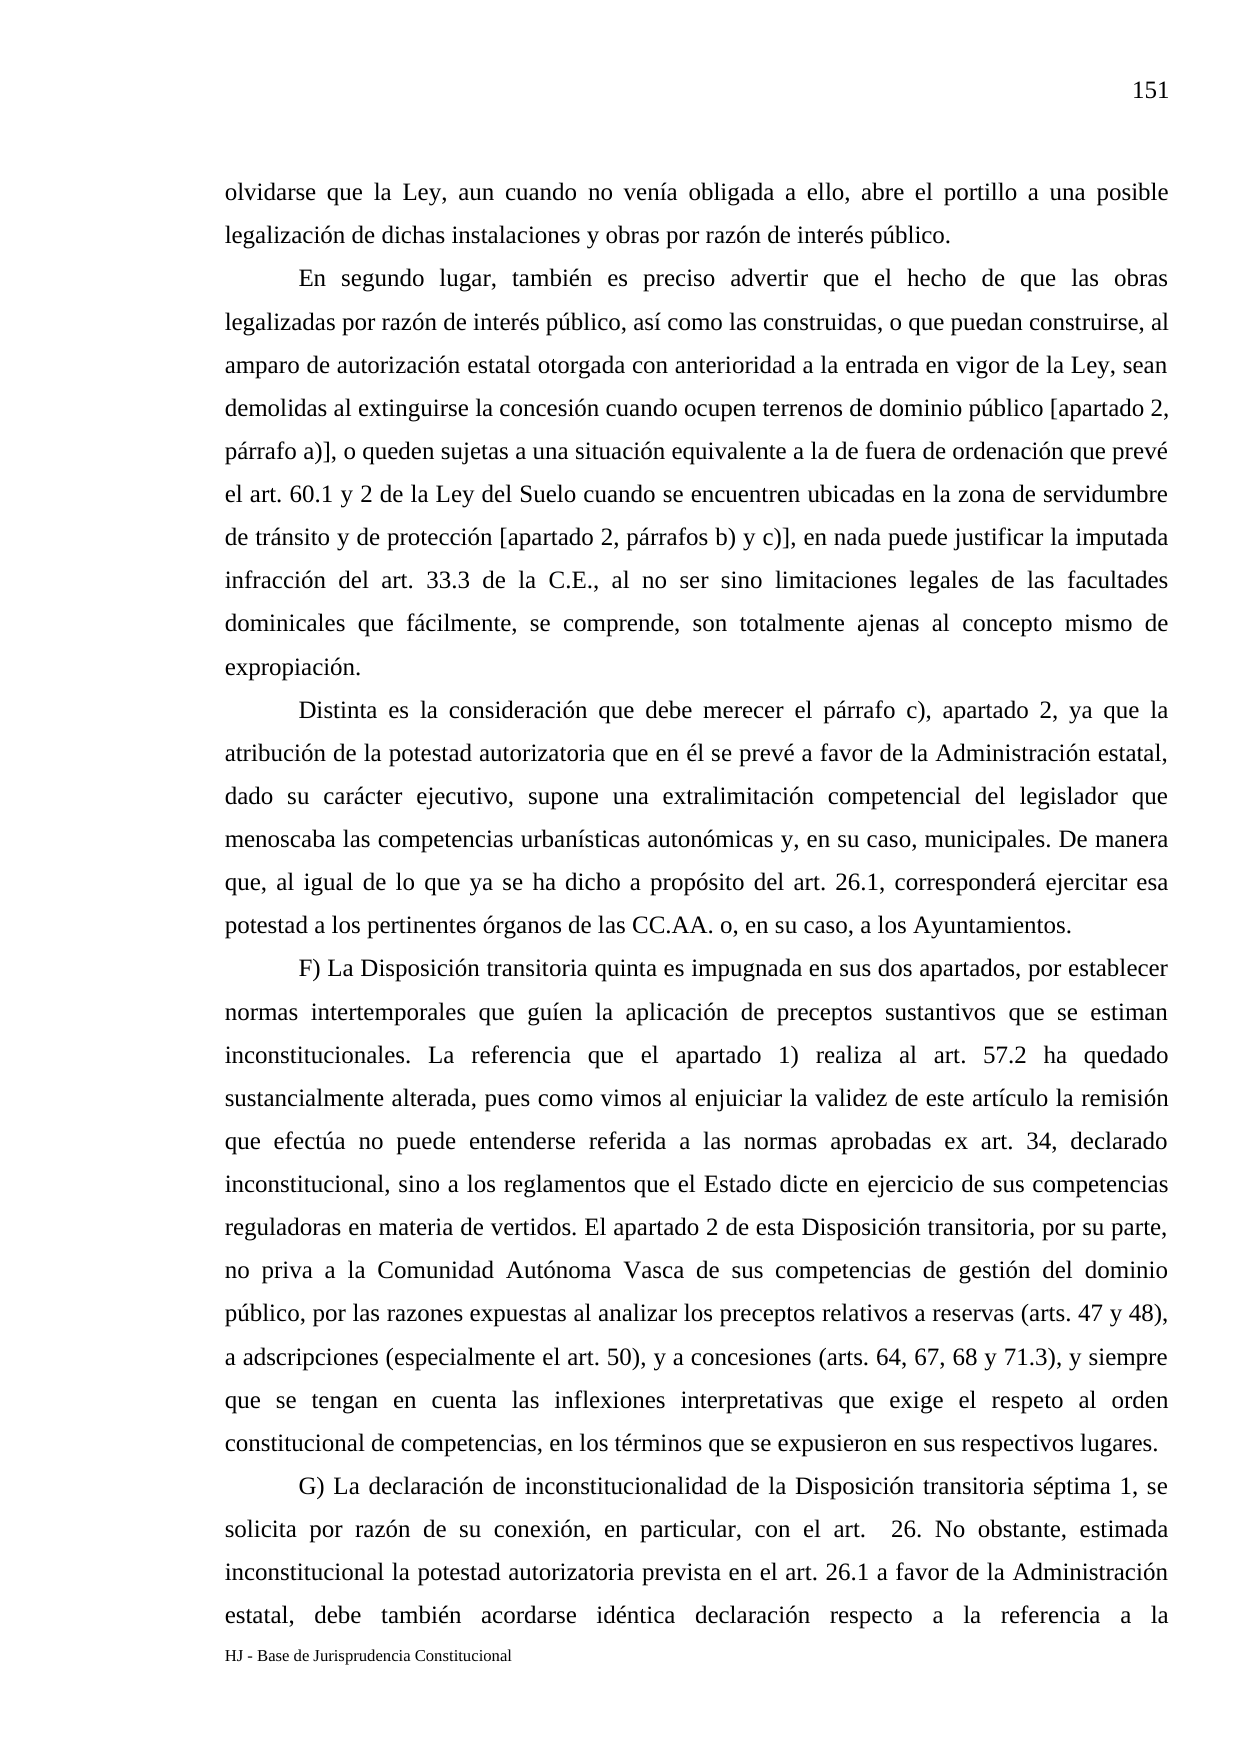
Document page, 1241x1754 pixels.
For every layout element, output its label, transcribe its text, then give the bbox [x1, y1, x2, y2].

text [224, 1471, 1169, 1629]
text F) La Disposición transitoria quinta es impugnada en sus dos apartados, por establecer normas intertemporales que guíen la aplicación de preceptos sustantivos que se estiman inconstitucionales. La referencia que el apartado 1) realiza al art. 57.2 ha quedado sustancialmente alterada, pues como vimos al enjuiciar la validez de este artículo la remisión que efectúa no puede entenderse referida a las normas aprobadas ex art. 34, declarado inconstitucional, sino a los reglamentos que el Estado dicte en ejercicio de sus competencias reguladoras en materia de vertidos. El apartado 2 de esta Disposición transitoria, por su parte, no priva a la Comunidad Autónoma Vasca de sus competencias de gestión del dominio público, por las razones expuestas al analizar los preceptos relativos a reservas (arts. 47 y 48), a adscripciones (especialmente el art. 50), y a concesiones (arts. 64, 67, 68 y 71.3), y siempre que se tengan en cuenta las inflexiones interpretativas que exige el respeto al orden constitucional de competencias, en los términos que se expusieron en sus respectivos lugares. [224, 953, 1169, 1457]
text En segundo lugar, también es preciso advertir que el hecho de que las obras legalizadas por razón de interés público, así como las construidas, o que puedan construirse, al amparo de autorización estatal otorgada con anterioridad a la entrada en vigor de la Ley, sean demolidas al extinguirse la concesión cuando ocupen terrenos de dominio público [apartado 2, párrafo a)], o queden sujetas a una situación equivalente a la de fuera de ordenación que prevé el art. 60.1 y 2 de la Ley del Suelo cuando se encuentren ubicadas en la zona de servidumbre de tránsito y de protección [apartado 2, párrafos b) y c)], en nada puede justificar la imputada infracción del art. 33.3 de la C.E., al no ser sino limitaciones legales de las facultades dominicales que fácilmente, se comprende, son totalmente ajenas al concepto mismo de expropiación. [224, 263, 1169, 680]
text Distinta es la consideración que debe merecer el párrafo c), apartado 2, ya que la atribución de la potestad autorizatoria que en él se prevé a favor de la Administración estatal, dado su carácter ejecutivo, supone una extralimitación competencial del legislador que menoscaba las competencias urbanísticas autonómicas y, en su caso, municipales. De manera que, al igual de lo que ya se ha dicho a propósito del art. 26.1, corresponderá ejercitar esa potestad a los pertinentes órganos de las CC.AA. o, en su caso, a los Ayuntamientos. [224, 695, 1169, 939]
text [224, 177, 1169, 249]
